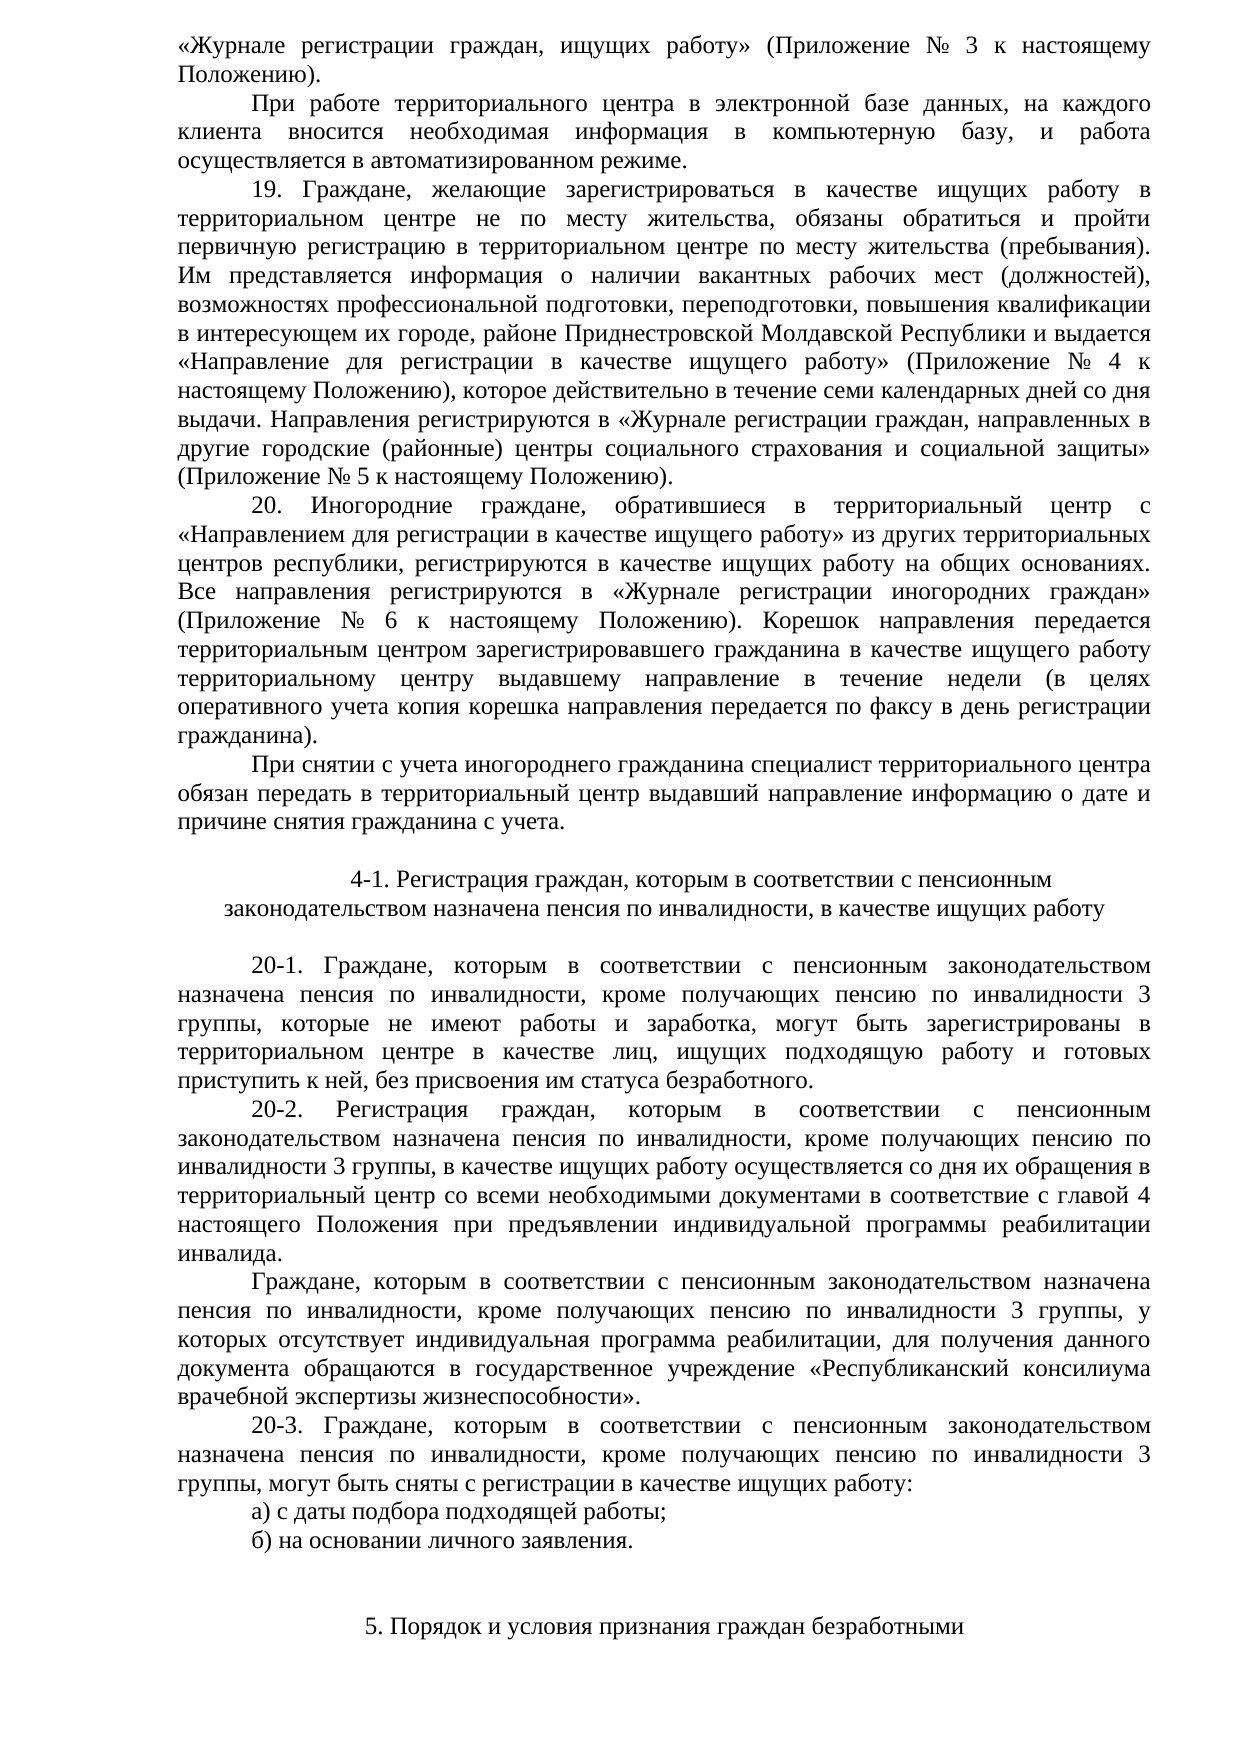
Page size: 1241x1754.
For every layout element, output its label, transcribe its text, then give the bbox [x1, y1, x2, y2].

text 20-3. Граждане, которым в соответствии с пенсионным законодательством назначена пенсия по инвалидности, кроме получающих пенсию по инвалидности 3 группы, могут быть сняты с регистрации в качестве ищущих работу: [177, 1410, 1152, 1496]
text а) с даты подбора подходящей работы; [177, 1496, 1152, 1525]
text 20-2. Регистрация граждан, которым в соответствии с пенсионным законодательством назначена пенсия по инвалидности, кроме получающих пенсию по инвалидности 3 группы, в качестве ищущих работу осуществляется со дня их обращения в территориальный центр со всеми необходимыми документами в соответствие с главой 4 настоящего Положения при предъявлении индивидуальной программы реабилитации инвалида. [177, 1094, 1152, 1266]
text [177, 30, 1152, 88]
text Граждане, которым в соответствии с пенсионным законодательством назначена пенсия по инвалидности, кроме получающих пенсию по инвалидности 3 группы, у которых отсутствует индивидуальная программа реабилитации, для получения данного документа обращаются в государственное учреждение «Республиканский консилиума врачебной экспертизы жизнеспособности». [177, 1266, 1152, 1410]
text 20. Иногородние граждане, обратившиеся в территориальный центр с «Направлением для регистрации в качестве ищущего работу» из других территориальных центров республики, регистрируются в качестве ищущих работу на общих основаниях. Все направления регистрируются в «Журнале регистрации иногородних граждан» (Приложение № 6 к настоящему Положению). Корешок направления передается территориальным центром зарегистрировавшего гражданина в качестве ищущего работу территориальному центру выдавшему направление в течение недели (в целях оперативного учета копия корешка направления передается по факсу в день регистрации гражданина). [177, 490, 1152, 749]
text б) на основании личного заявления. [177, 1525, 1152, 1554]
text 4-1. Регистрация граждан, которым в соответствии с пенсионным законодательством назначена пенсия по инвалидности, в качестве ищущих работу [177, 864, 1152, 921]
text 20-1. Граждане, которым в соответствии с пенсионным законодательством назначена пенсия по инвалидности, кроме получающих пенсию по инвалидности 3 группы, которые не имеют работы и заработка, могут быть зарегистрированы в территориальном центре в качестве лиц, ищущих подходящую работу и готовых приступить к ней, без присвоения им статуса безработного. [177, 950, 1152, 1094]
text 5. Порядок и условия признания граждан безработными [177, 1611, 1152, 1640]
text 19. Граждане, желающие зарегистрироваться в качестве ищущих работу в территориальном центре не по месту жительства, обязаны обратиться и пройти первичную регистрацию в территориальном центре по месту жительства (пребывания). Им представляется информация о наличии вакантных рабочих мест (должностей), возможностях профессиональной подготовки, переподготовки, повышения квалификации в интересующем их городе, районе Приднестровской Молдавской Республики и выдается «Направление для регистрации в качестве ищущего работу» (Приложение № 4 к настоящему Положению), которое действительно в течение семи календарных дней со дня выдачи. Направления регистрируются в «Журнале регистрации граждан, направленных в другие городские (районные) центры социального страхования и социальной защиты» (Приложение № 5 к настоящему Положению). [177, 174, 1152, 490]
text При работе территориального центра в электронной базе данных, на каждого клиента вносится необходимая информация в компьютерную базу, и работа осуществляется в автоматизированном режиме. [177, 88, 1152, 174]
text При снятии с учета иногороднего гражданина специалист территориального центра обязан передать в территориальный центр выдавший направление информацию о дате и причине снятия гражданина с учета. [177, 749, 1152, 835]
